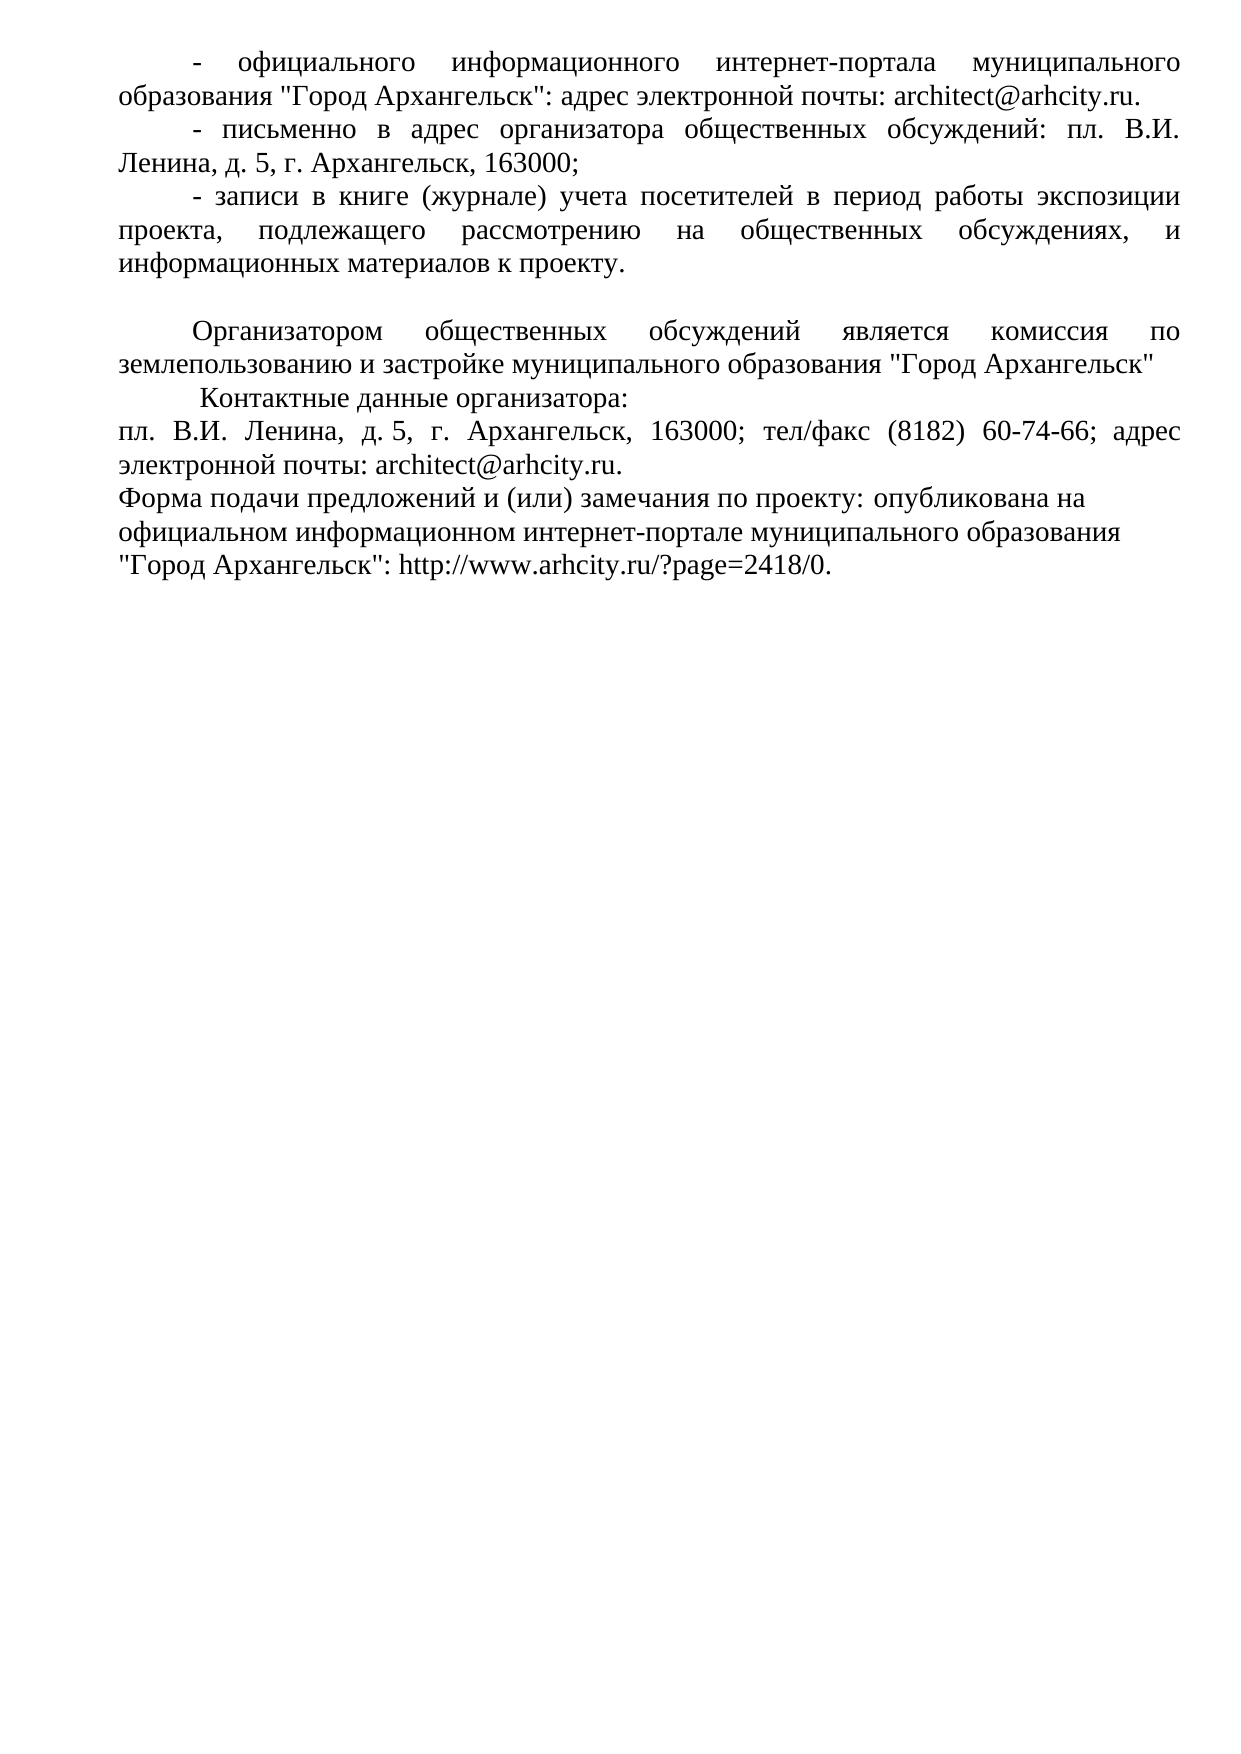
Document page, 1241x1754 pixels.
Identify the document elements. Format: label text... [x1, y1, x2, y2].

text - официального информационного интернет-портала муниципального образования "Город Архангельск": адрес электронной почты: architect@arhcity.ru. [118, 44, 1181, 111]
text Форма подачи предложений и (или) замечания по проекту: опубликована на официальном информационном интернет-портале муниципального образования "Город Архангельск": http://www.arhcity.ru/?page=2418/0. [118, 480, 1181, 581]
text пл. В.И. Ленина, д. 5, г. Архангельск, 163000; тел/факс (8182) 60-74-66; адрес электронной почты: architect@arhcity.ru. [118, 413, 1181, 480]
text - записи в книге (журнале) учета посетителей в период работы экспозиции проекта, подлежащего рассмотрению на общественных обсуждениях, и информационных материалов к проекту. [118, 178, 1181, 279]
text Контактные данные организатора: [118, 380, 1181, 413]
text - письменно в адрес организатора общественных обсуждений: пл. В.И. Ленина, д. 5, г. Архангельск, 163000; [118, 111, 1181, 178]
text Организатором общественных обсуждений является комиссия по землепользованию и застройке муниципального образования "Город Архангельск" [118, 313, 1181, 380]
